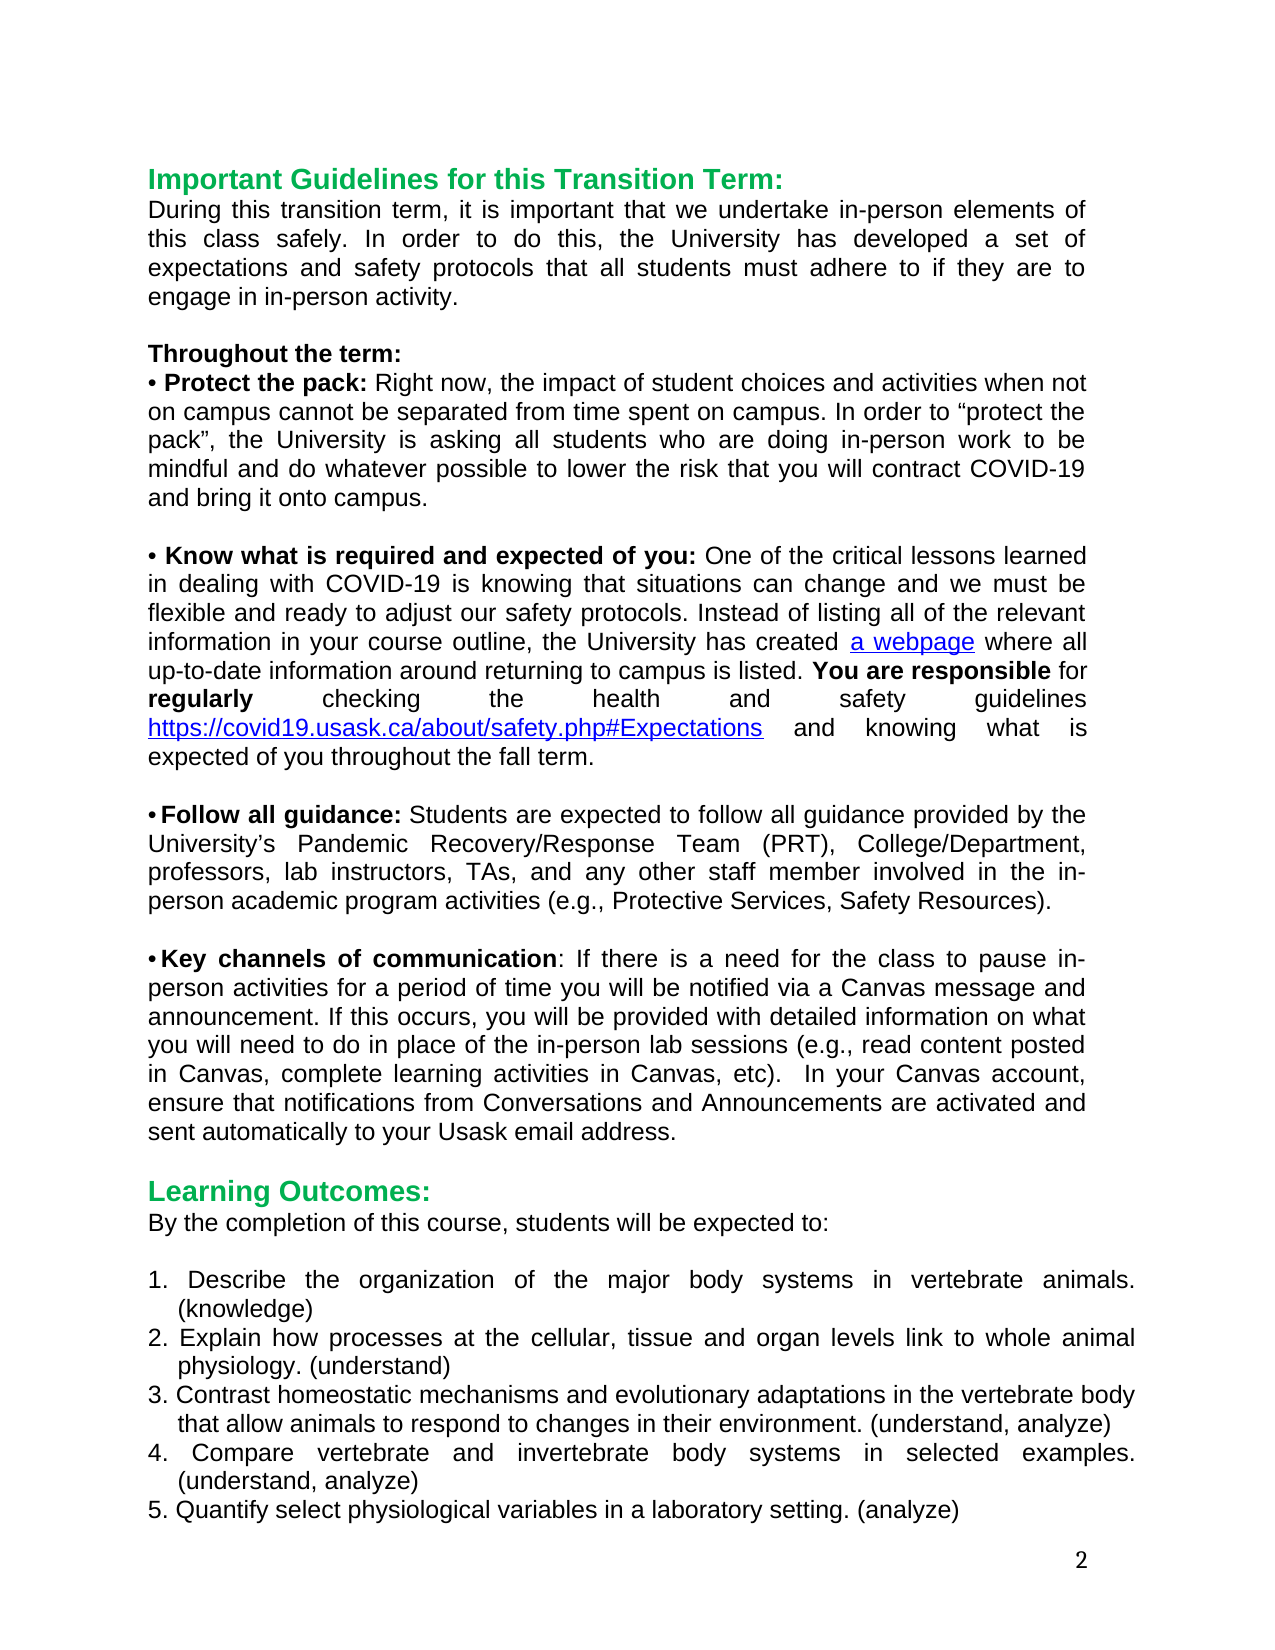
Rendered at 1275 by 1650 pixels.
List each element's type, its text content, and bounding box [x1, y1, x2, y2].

text • Follow all guidance: Students are expected to follow all guidance provided by the University’s Pandemic Recovery/Response Team (PRT), College/Department, professors, lab instructors, TAs, and any other staff member involved in the in-person academic program activities (e.g., Protective Services, Safety Resources). [148, 800, 1087, 915]
text • Know what is required and expected of you: One of the critical lessons learned in dealing with COVID-19 is knowing that situations can change and we must be flexible and ready to adjust our safety protocols. Instead of listing all of the relevant information in your course outline, the University has created a webpage where all up-to-date information around returning to campus is listed. You are responsible for regularly checking the health and safety guidelines https://covid19.usask.ca/about/safety.php#Expectations and knowing what is expected of you throughout the fall term. [148, 541, 1087, 771]
text Learning Outcomes: [148, 1174, 1126, 1207]
text • Key channels of communication: If there is a need for the class to pause in-person activities for a period of time you will be notified via a Canvas message and announcement. If this occurs, you will be provided with detailed information on what you will need to do in place of the in-person lab sessions (e.g., read content posted in Canvas, complete learning activities in Canvas, etc). In your Canvas account, ensure that notifications from Conversations and Announcements are activated and sent automatically to your Usask email address. [148, 944, 1087, 1145]
text 3. Contrast homeostatic mechanisms and evolutionary adaptations in the vertebrate body that allow animals to respond to changes in their environment. (understand, analyze) [148, 1380, 1137, 1437]
text 2. Explain how processes at the cellular, tissue and organ levels link to whole animal physiology. (understand) [148, 1322, 1137, 1380]
text Important Guidelines for this Transition Term: [148, 162, 1087, 195]
text 5. Quantify select physiological variables in a laboratory setting. (analyze) [148, 1495, 1137, 1524]
text • Protect the pack: Right now, the impact of student choices and activities when not on campus cannot be separated from time spent on campus. In order to “protect the pack”, the University is asking all students who are doing in-person work to be mindful and do whatever possible to lower the risk that you will contract COVID-19 and bring it onto campus. [148, 368, 1087, 511]
text 1. Describe the organization of the major body systems in vertebrate animals. (knowledge) [148, 1265, 1137, 1322]
text By the completion of this course, students will be expected to: [148, 1207, 1137, 1236]
text Throughout the term: [148, 339, 1087, 368]
text 4. Compare vertebrate and invertebrate body systems in selected examples. (understand, analyze) [148, 1437, 1137, 1495]
text During this transition term, it is important that we undertake in-person elements of this class safely. In order to do this, the University has developed a set of expectations and safety protocols that all students must adhere to if they are to engage in in-person activity. [148, 195, 1087, 310]
